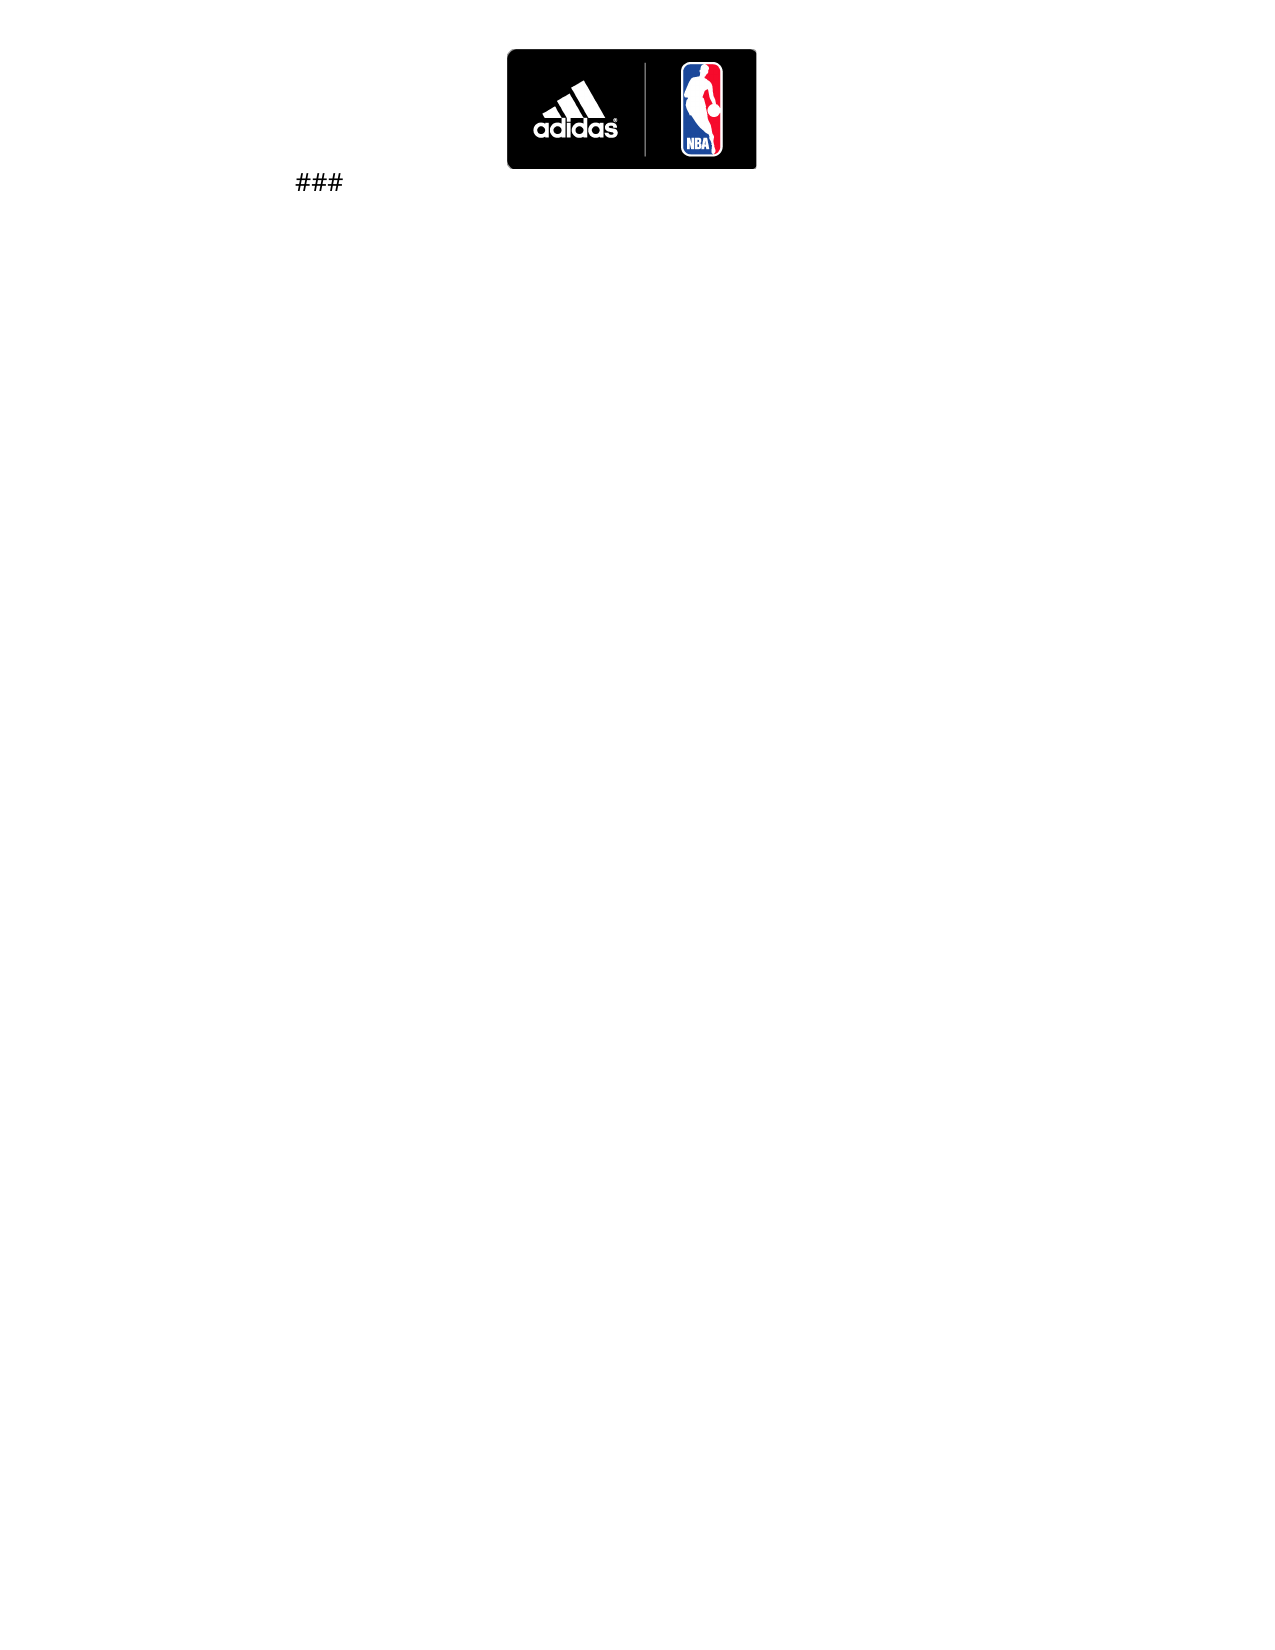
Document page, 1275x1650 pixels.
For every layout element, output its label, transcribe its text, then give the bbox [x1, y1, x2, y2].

picture [506, 49, 757, 168]
text ### [150, 165, 1125, 199]
